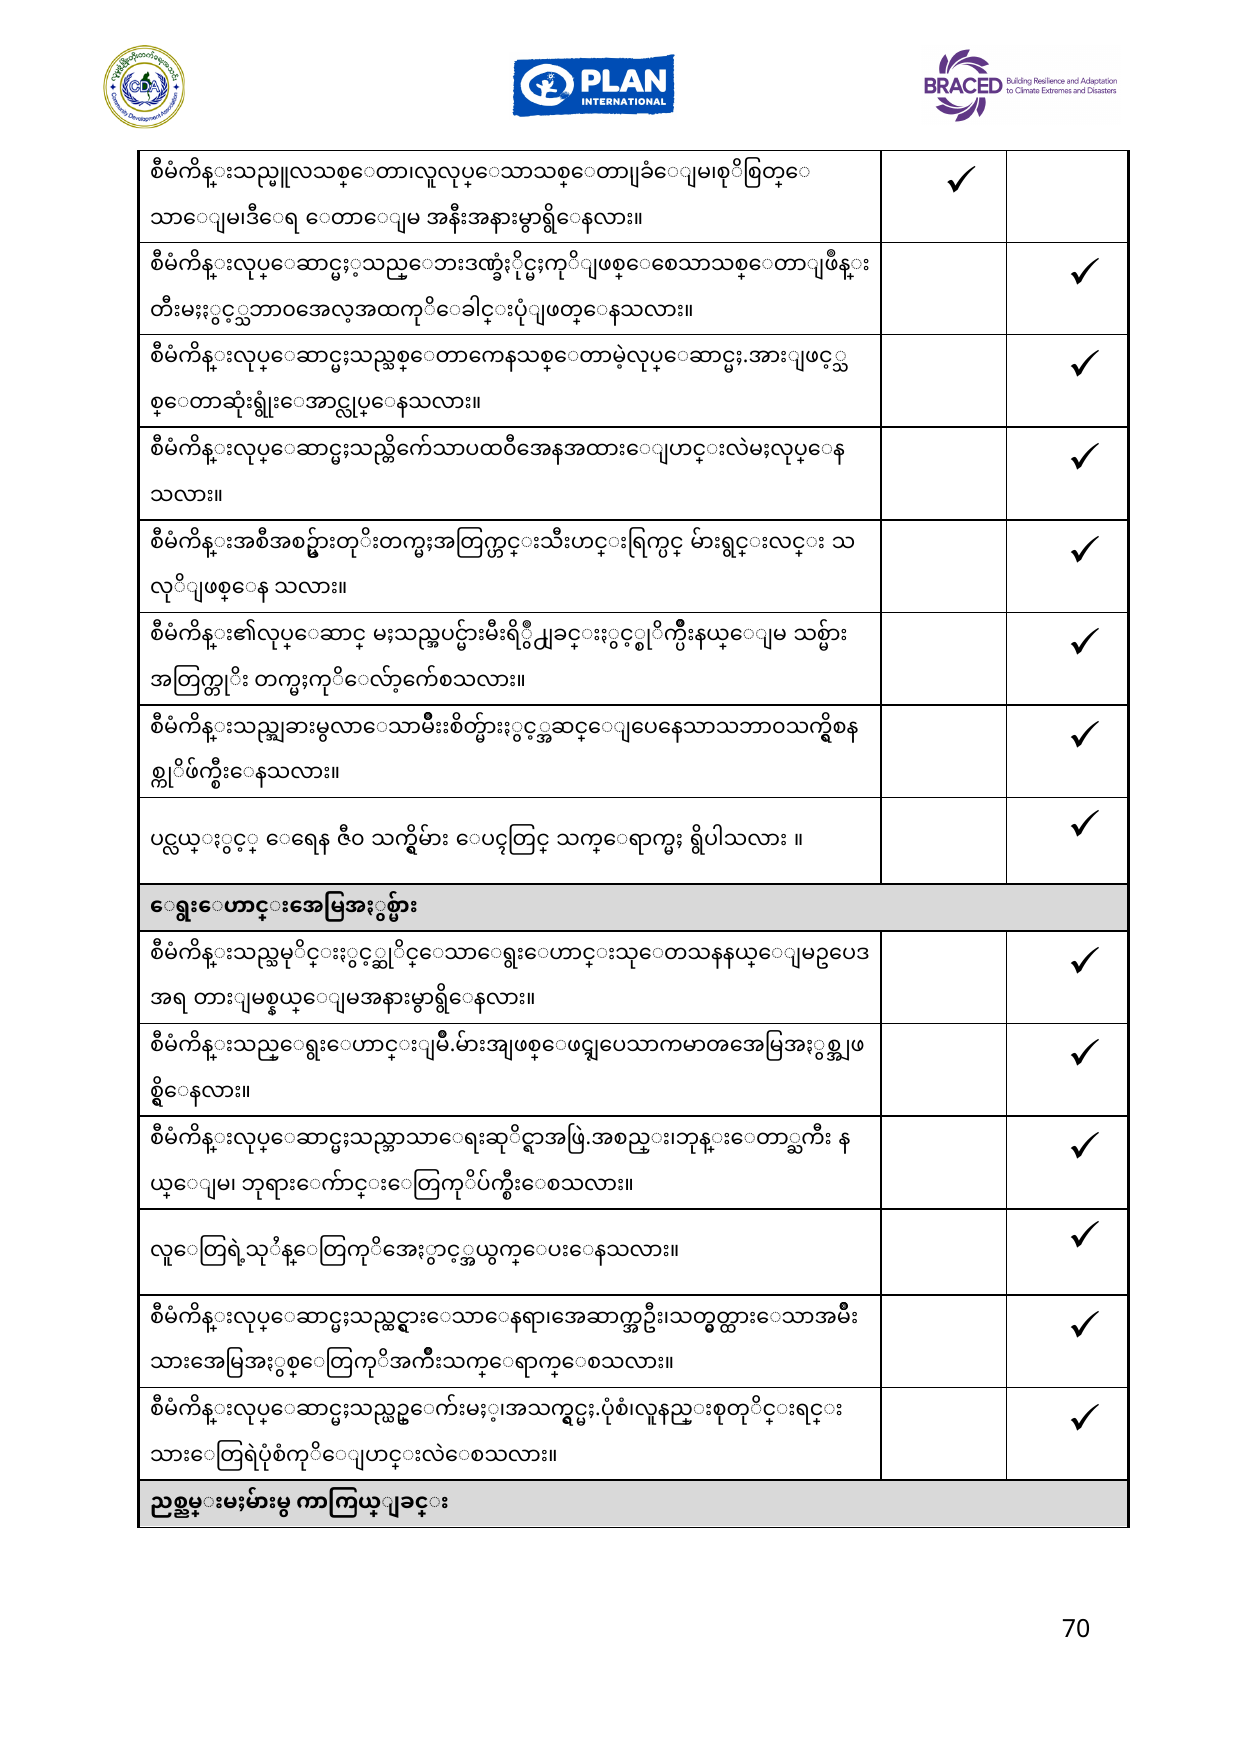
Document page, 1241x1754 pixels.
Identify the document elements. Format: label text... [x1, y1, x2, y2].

table_cell စီမံကိန္းလုပ္ေဆာင္မႈ့သည္ေဘးဒဏ္ခံႏိုင္မႈကုိျဖစ္ေစေသာသစ္ေတာျဖဳန္းတီးမႈႏွင့္သဘာ၀အေလ့အထကုိေခါင္းပုံျဖတ္ေနသလား။ [140, 243, 880, 334]
table_cell ေရွးေဟာင္းအေမြအႏွစ္မ်ား [140, 885, 1127, 930]
table_cell စီမံကိန္းသည္မူလသစ္ေတာ၊လူလုပ္ေသာသစ္ေတာ၊ျခံေျမ၊စုိစြတ္ေသာေျမ၊ဒီေရ ေတာေျမ အနီးအနားမွာရွိေနလား။ [140, 151, 880, 242]
table_cell [1007, 428, 1127, 519]
table_cell [882, 1296, 1006, 1387]
table_cell [1007, 335, 1127, 426]
table_cell စီမံကိန္းလုပ္ေဆာင္မႈသည္တိက်ေသာပထ၀ီအေနအထားေျပာင္းလဲမႈလုပ္ေနသလား။ [140, 428, 880, 519]
table_cell ညစ္ညမ္းမႈမ်ားမွ ကာကြယ္ျခင္း [140, 1481, 1127, 1526]
table_cell စီမံကိန္းလုပ္ေဆာင္မႈသည္ဘာသာေရးဆုိင္ရာအဖြဲ.အစည္း၊ဘုန္းေတာ္ႀကီး နယ္ေျမ၊ ဘုရားေက်ာင္းေတြကုိပ်က္စီးေစသလား။ [140, 1117, 880, 1208]
table_cell [1007, 706, 1127, 797]
table_cell [882, 1024, 1006, 1115]
table_cell [882, 613, 1006, 704]
table_cell စီမံကိန္းသည္သမုိင္းႏွင့္ဆုိင္ေသာေရွးေဟာင္းသုေတသနနယ္ေျမဥပေဒအရ တားျမစ္နယ္ေျမအနားမွာရွိေနလား။ [140, 932, 880, 1023]
table_cell [1007, 932, 1127, 1023]
table_cell [1007, 1210, 1127, 1294]
table_cell [1007, 1117, 1127, 1208]
table_cell [1007, 1024, 1127, 1115]
table_cell [882, 335, 1006, 426]
table_cell [882, 243, 1006, 334]
table_cell [882, 932, 1006, 1023]
table_cell [1007, 151, 1127, 242]
table_cell [1007, 1296, 1127, 1387]
table_cell စီမံကိန္းလုပ္ေဆာင္မႈသည္ထင္ရွားေသာေနရာ၊အေဆာက္အဦး၊သတ္မွတ္ထားေသာအမ်ဳိး သားအေမြအႏွစ္ေတြကုိအက်ဳိးသက္ေရာက္ေစသလား။ [140, 1296, 880, 1387]
table_cell [882, 1388, 1006, 1479]
picture [103, 45, 185, 129]
table_cell စီမံကိန္းလုပ္ေဆာင္မႈသည္သစ္ေတာကေနသစ္ေတာမဲ့လုပ္ေဆာင္မႈ.အားျဖင့္သစ္ေတာဆုံးရွုံးေအာင္လုပ္ေနသလား။ [140, 335, 880, 426]
table_cell စီမံကိန္းလုပ္ေဆာင္မႈသည္ယဥ္ေက်းမႈ့၊အသက္ရွင္မႈ.ပုံစံ၊လူနည္းစုတုိင္းရင္းသားေတြရဲပုံစံကုိေျပာင္းလဲေစသလား။ [140, 1388, 880, 1479]
table_cell [1007, 521, 1127, 611]
table_cell လူေတြရဲ့သုႆန္ေတြကုိအေႏွာင့္အယွက္ေပးေနသလား။ [140, 1210, 880, 1294]
picture [920, 45, 1122, 125]
picture [509, 52, 678, 120]
table_cell စီမံကိန္းအစီအစဥ္မ်ားတုိးတက္မႈအတြက္ဟင္းသီးဟင္းရြက္ပင္ မ်ားရွင္းလင္း သလုိျဖစ္ေန သလား။ [140, 521, 880, 611]
table_cell [1007, 243, 1127, 334]
table_cell [882, 706, 1006, 797]
table_cell ပင္လယ္ႏွင့္ ေရေန ဇီ၀ သက္ရွိမ်ား ေပၚတြင္ သက္ေရာက္မႈ ရွိပါသလား ။ [140, 798, 880, 883]
table_cell [882, 521, 1006, 611]
table_cell [882, 151, 1006, 242]
table_cell [882, 428, 1006, 519]
table_cell [882, 1117, 1006, 1208]
table_cell [1007, 798, 1127, 883]
table_cell [1007, 1388, 1127, 1479]
table_cell [882, 798, 1006, 883]
table_cell စီမံကိန္းသည္ေရွးေဟာင္းျမဳိ.မ်ားအျဖစ္ေဖၚျပေသာကမာၻအေမြအႏွစ္အျဖစ္ရွိေနလား။ [140, 1024, 880, 1115]
table_cell စီမံကိန္း၏လုပ္ေဆာင္ မႈသည္အပင္မ်ားမီးရိွဳ႕ျခင္းႏွင့္စုိက္ပ်ဳိးနယ္ေျမ သစ္မ်ား အတြက္တုိး တက္မႈကုိေလ်ာ့က်ေစသလား။ [140, 613, 880, 704]
table_cell [1007, 613, 1127, 704]
table_cell စီမံကိန္းသည္အျခားမွလာေသာမ်ဳိးးစိတ္မ်ားႏွင့္အဆင္ေျပေနေသာသဘာ၀သက္ရွိစနစ္ကုိဖ်က္စီးေနသလား။ [140, 706, 880, 797]
table_cell [882, 1210, 1006, 1294]
